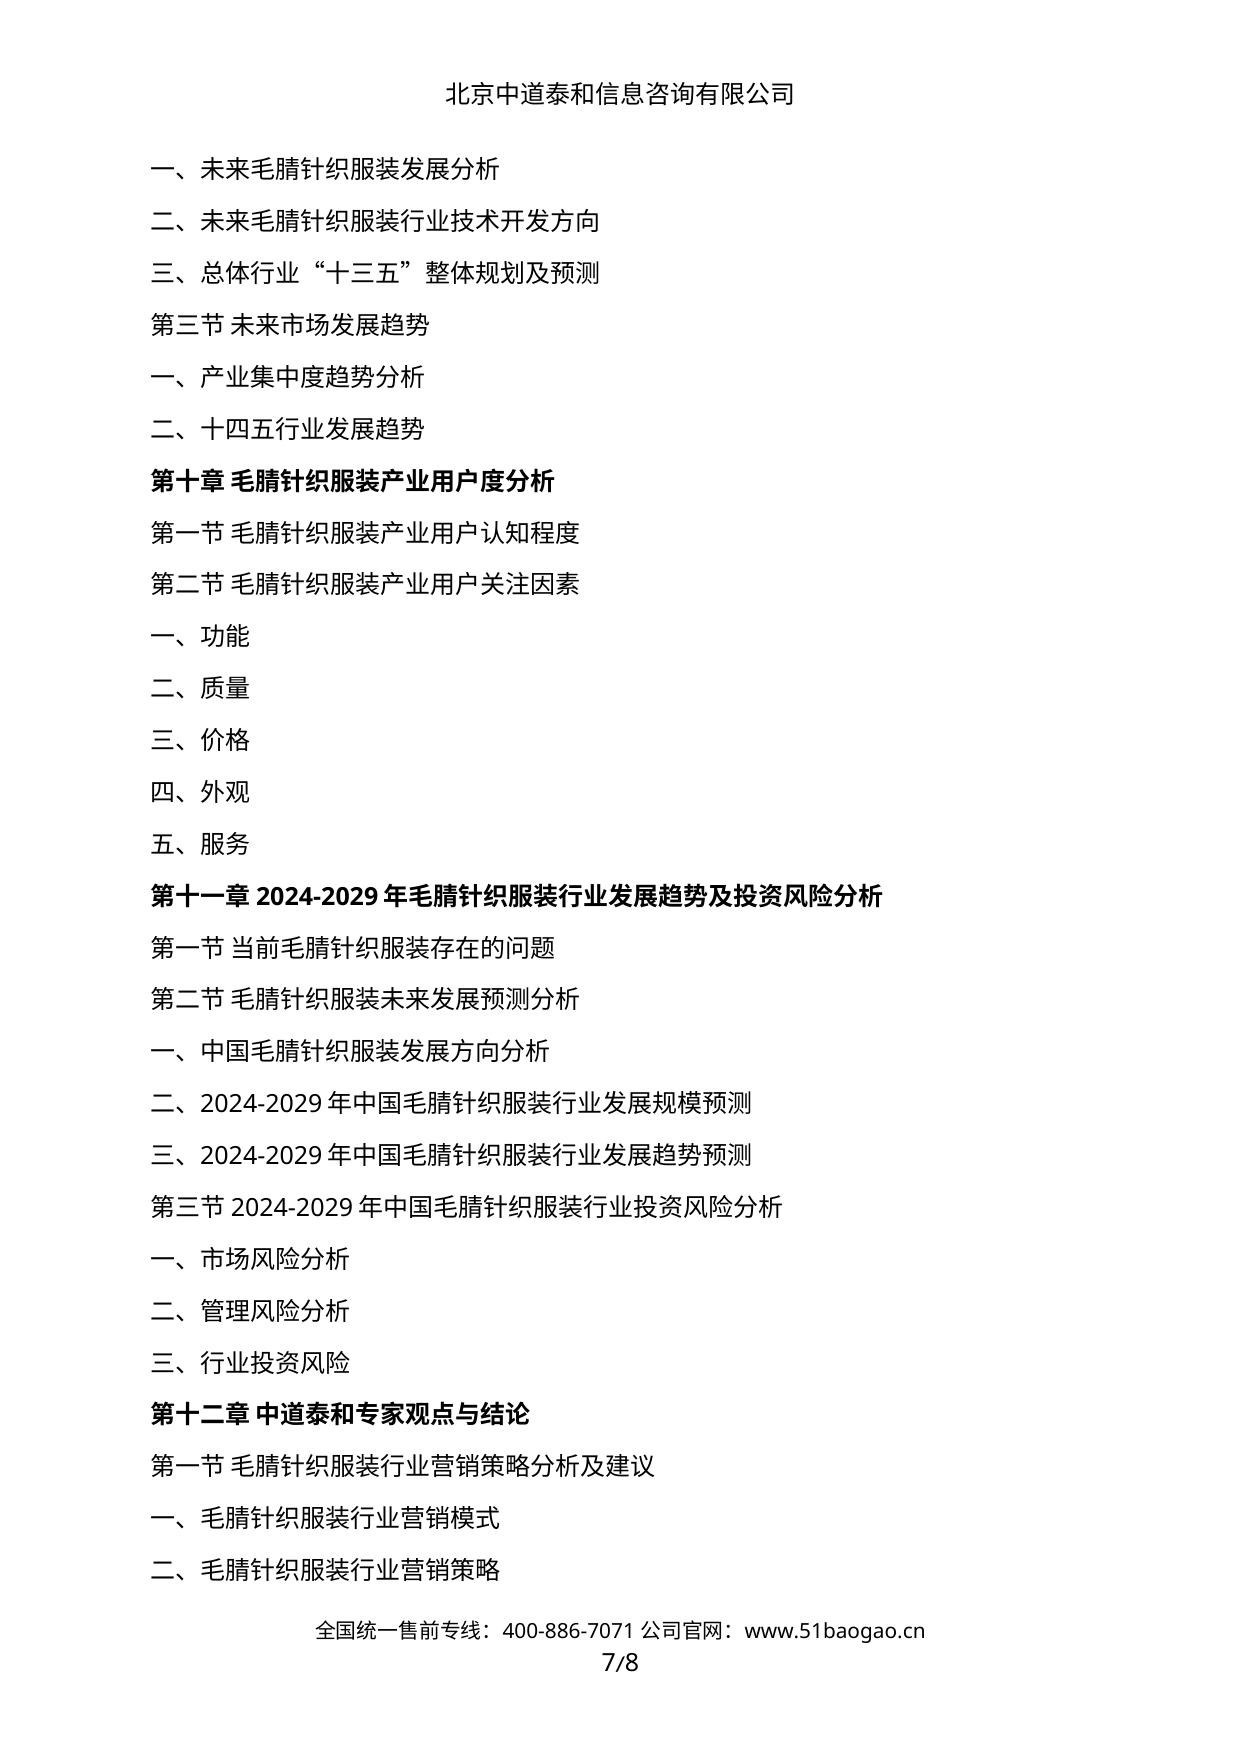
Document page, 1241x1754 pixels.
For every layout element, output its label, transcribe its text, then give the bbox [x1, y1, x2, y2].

text 三、行业投资风险 [150, 1343, 1090, 1379]
text 一、中国毛腈针织服装发展方向分析 [150, 1032, 1090, 1068]
text 第一节 毛腈针织服装产业用户认知程度 [150, 513, 1090, 549]
text 二、管理风险分析 [150, 1291, 1090, 1327]
text 一、功能 [150, 617, 1090, 653]
text 第十一章 2024-2029年毛腈针织服装行业发展趋势及投资风险分析 [150, 876, 1090, 912]
text 三、价格 [150, 721, 1090, 757]
text 一、市场风险分析 [150, 1239, 1090, 1276]
text 二、质量 [150, 669, 1090, 705]
text 二、未来毛腈针织服装行业技术开发方向 [150, 202, 1090, 238]
text 第十二章 中道泰和专家观点与结论 [150, 1395, 1090, 1431]
text 第二节 毛腈针织服装产业用户关注因素 [150, 565, 1090, 601]
text 三、总体行业“十三五”整体规划及预测 [150, 254, 1090, 290]
text 第三节 2024-2029年中国毛腈针织服装行业投资风险分析 [150, 1187, 1090, 1224]
text 二、2024-2029年中国毛腈针织服装行业发展规模预测 [150, 1084, 1090, 1120]
text 二、十四五行业发展趋势 [150, 409, 1090, 446]
text 五、服务 [150, 824, 1090, 861]
text 第二节 毛腈针织服装未来发展预测分析 [150, 980, 1090, 1016]
text 第三节 未来市场发展趋势 [150, 306, 1090, 342]
text 一、未来毛腈针织服装发展分析 [150, 150, 1090, 186]
text 二、毛腈针织服装行业营销策略 [150, 1551, 1090, 1587]
text 一、产业集中度趋势分析 [150, 357, 1090, 394]
text 三、2024-2029年中国毛腈针织服装行业发展趋势预测 [150, 1136, 1090, 1172]
text 四、外观 [150, 772, 1090, 809]
text 一、毛腈针织服装行业营销模式 [150, 1499, 1090, 1535]
text 第一节 毛腈针织服装行业营销策略分析及建议 [150, 1447, 1090, 1483]
text 第一节 当前毛腈针织服装存在的问题 [150, 928, 1090, 964]
text 第十章 毛腈针织服装产业用户度分析 [150, 461, 1090, 497]
